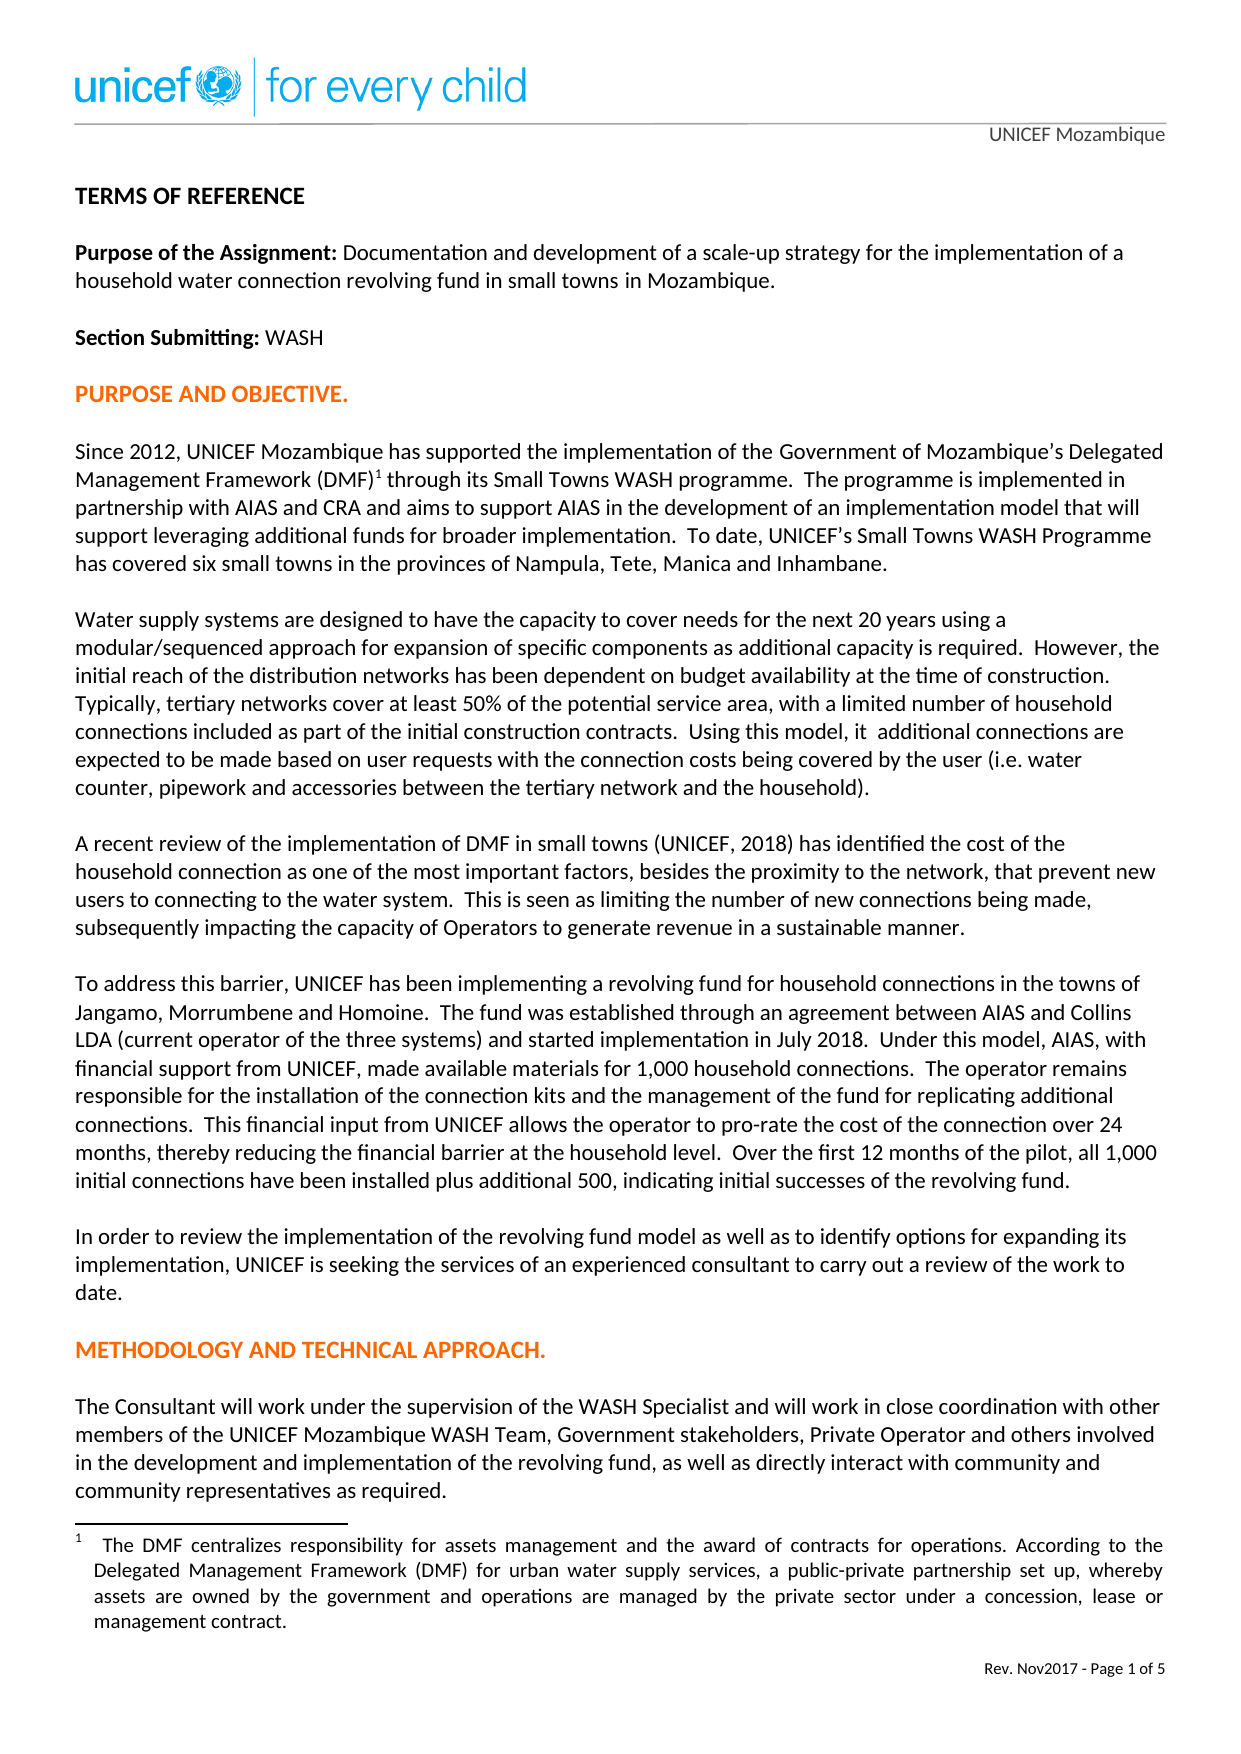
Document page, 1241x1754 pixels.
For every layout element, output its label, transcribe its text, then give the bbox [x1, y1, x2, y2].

text The Consultant will work under the supervision of the WASH Specialist and will work in close coordination with other members of the UNICEF Mozambique WASH Team, Government stakeholders, Private Operator and others involved in the development and implementation of the revolving fund, as well as directly interact with community and community representatives as required. [75, 1392, 1165, 1504]
text Since 2012, UNICEF Mozambique has supported the implementation of the Government of Mozambique’s Delegated Management Framework (DMF) through its Small Towns WASH programme. The programme is implemented in partnership with AIAS and CRA and aims to support AIAS in the development of an implementation model that will support leveraging additional funds for broader implementation. To date, UNICEF’s Small Towns WASH Programme has covered six small towns in the provinces of Nampula, Tete, Manica and Inhambane. [75, 437, 1165, 577]
text In order to review the implementation of the revolving fund model as well as to identify options for expanding its implementation, UNICEF is seeking the services of an experienced consultant to carry out a review of the work to date. [75, 1222, 1165, 1306]
text Purpose of the Assignment: Documentation and development of a scale-up strategy for the implementation of a household water connection revolving fund in small towns in Mozambique. [75, 238, 1165, 294]
picture [59, 47, 535, 123]
text Water supply systems are designed to have the capacity to cover needs for the next 20 years using a modular/sequenced approach for expansion of specific components as additional capacity is required. However, the initial reach of the distribution networks has been dependent on budget availability at the time of construction. Typically, tertiary networks cover at least 50% of the potential service area, with a limited number of household connections included as part of the initial construction contracts. Using this model, it additional connections are expected to be made based on user requests with the connection costs being covered by the user (i.e. water counter, pipework and accessories between the tertiary network and the household). [75, 605, 1165, 801]
text A recent review of the implementation of DMF in small towns (UNICEF, 2018) has identified the cost of the household connection as one of the most important factors, besides the proximity to the network, that prevent new users to connecting to the water system. This is seen as limiting the number of new connections being made, subsequently impacting the capacity of Operators to generate revenue in a sustainable manner. [75, 829, 1165, 942]
text PURPOSE AND OBJECTIVE. [75, 379, 1165, 409]
text METHODOLOGY AND TECHNICAL APPROACH. [75, 1334, 1165, 1364]
text TERMS OF REFERENCE [75, 180, 1165, 211]
text To address this barrier, UNICEF has been implementing a revolving fund for household connections in the towns of Jangamo, Morrumbene and Homoine. The fund was established through an agreement between AIAS and Collins LDA (current operator of the three systems) and started implementation in July 2018. Under this model, AIAS, with financial support from UNICEF, made available materials for 1,000 household connections. The operator remains responsible for the installation of the connection kits and the management of the fund for replicating additional connections. This financial input from UNICEF allows the operator to pro-rate the cost of the connection over 24 months, thereby reducing the financial barrier at the household level. Over the first 12 months of the pilot, all 1,000 initial connections have been installed plus additional 500, indicating initial successes of the revolving fund. [75, 969, 1165, 1194]
text Section Submitting: WASH [75, 323, 1165, 351]
